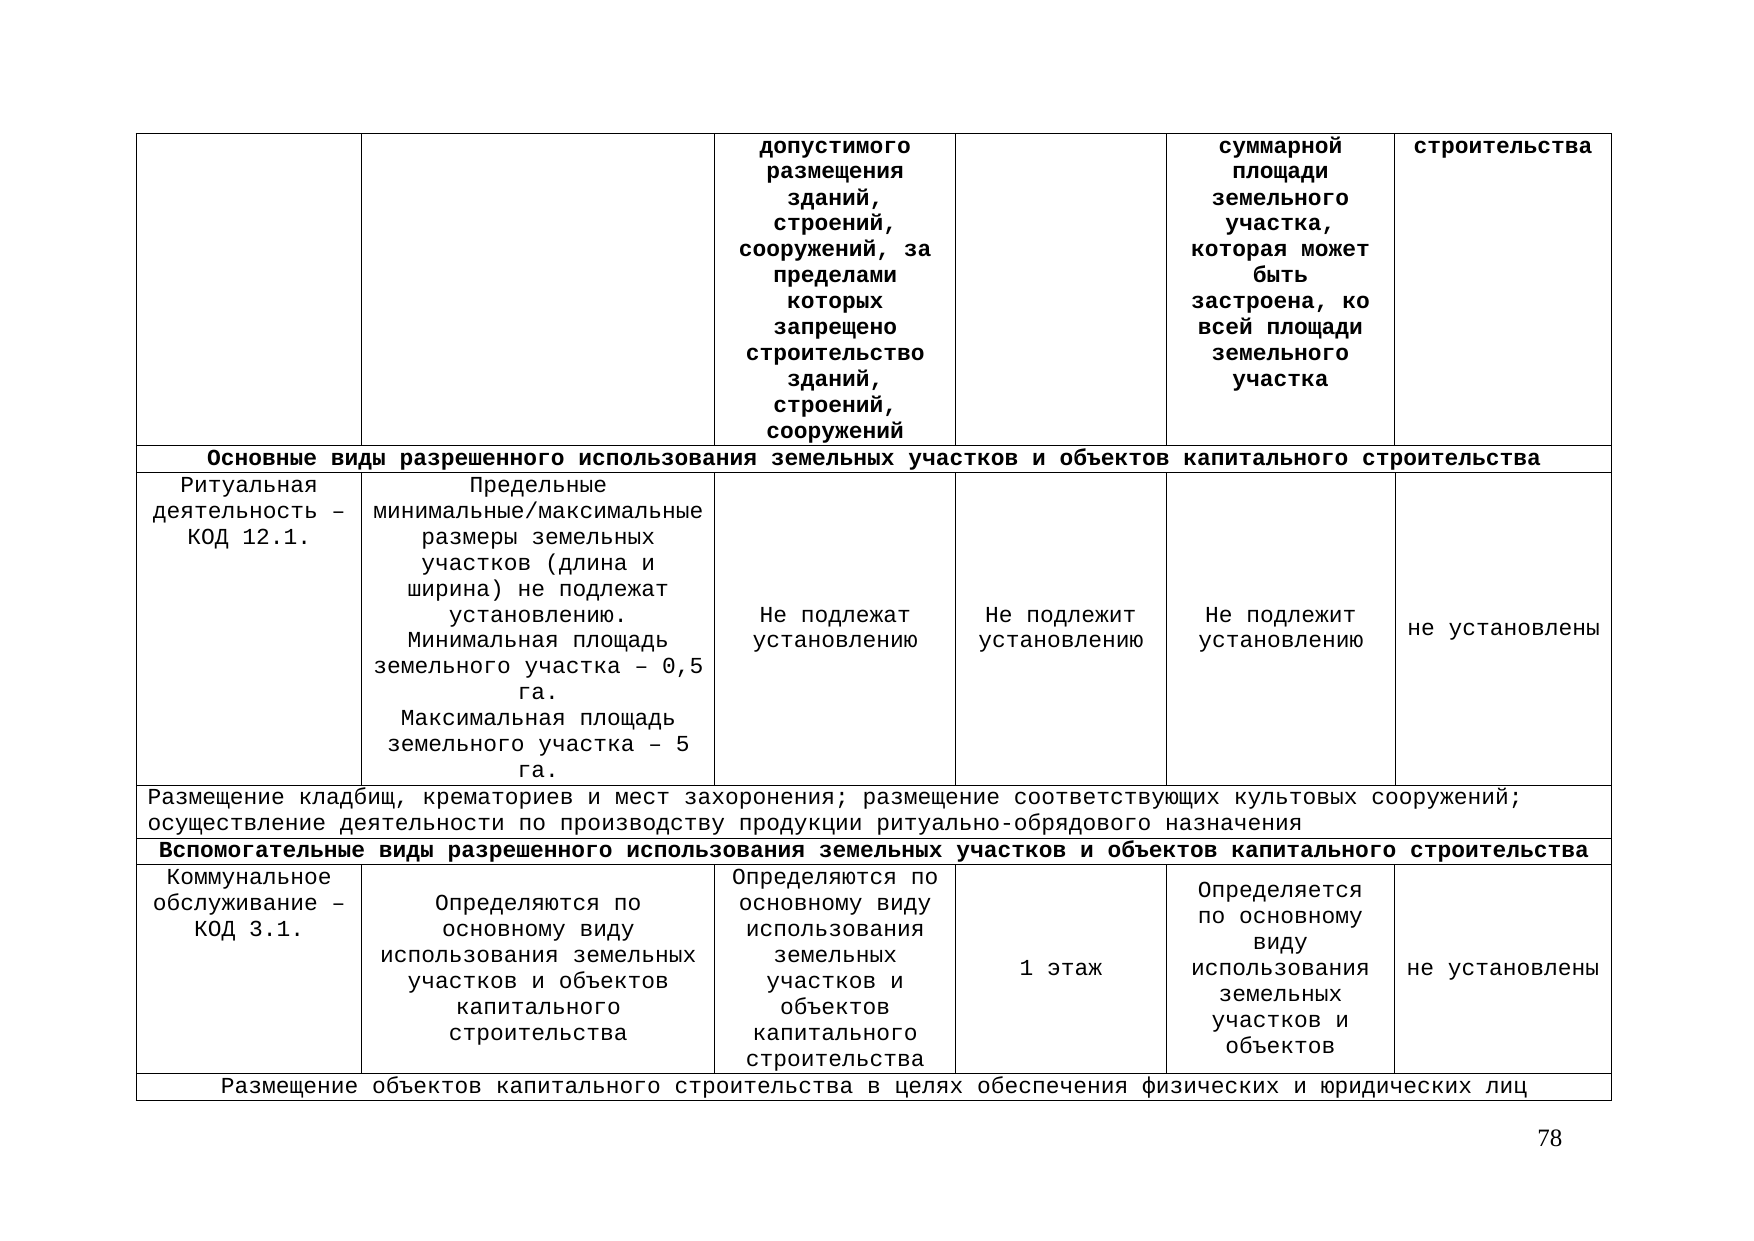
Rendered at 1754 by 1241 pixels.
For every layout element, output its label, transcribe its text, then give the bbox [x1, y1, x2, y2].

table_cell 1 этаж [956, 865, 1166, 1073]
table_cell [956, 134, 1166, 445]
table_cell Не подлежит установлению [956, 473, 1166, 784]
table_cell Ритуальная деятельность – КОД 12.1. [137, 473, 361, 784]
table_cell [137, 1074, 1611, 1100]
table_cell Коммунальное обслуживание – КОД 3.1. [137, 865, 361, 1073]
table_cell Размещение кладбищ, крематориев и мест захоронения; размещение соответствующих культовых сооружений; осуществление деятельности по производству продукции ритуально-обрядового назначения [137, 786, 1611, 837]
table_cell Определяются по основному виду использования земельных участков и объектов капитального строительства [362, 865, 714, 1073]
table_cell Основные виды разрешенного использования земельных участков и объектов капитального строительства [137, 446, 1611, 472]
table_cell не установлены [1396, 473, 1611, 784]
table_cell не установлены [1395, 865, 1611, 1073]
table_cell Предельные минимальные/максимальные размеры земельных участков (длина и ширина) не подлежат установлению. Минимальная площадь земельного участка – 0,5 га. Максимальная площадь земельного участка – 5 га. [362, 473, 714, 784]
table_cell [1167, 134, 1394, 445]
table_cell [362, 134, 714, 445]
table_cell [715, 134, 955, 445]
table_cell Не подлежит установлению [1167, 473, 1395, 784]
table_cell Не подлежат установлению [715, 473, 955, 784]
table_cell Вспомогательные виды разрешенного использования земельных участков и объектов капитального строительства [137, 839, 1611, 864]
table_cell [1395, 134, 1611, 445]
table_cell Определяются по основному виду использования земельных участков и объектов капитального строительства [715, 865, 955, 1073]
table_cell Определяется по основному виду использования земельных участков и объектов [1167, 865, 1394, 1073]
